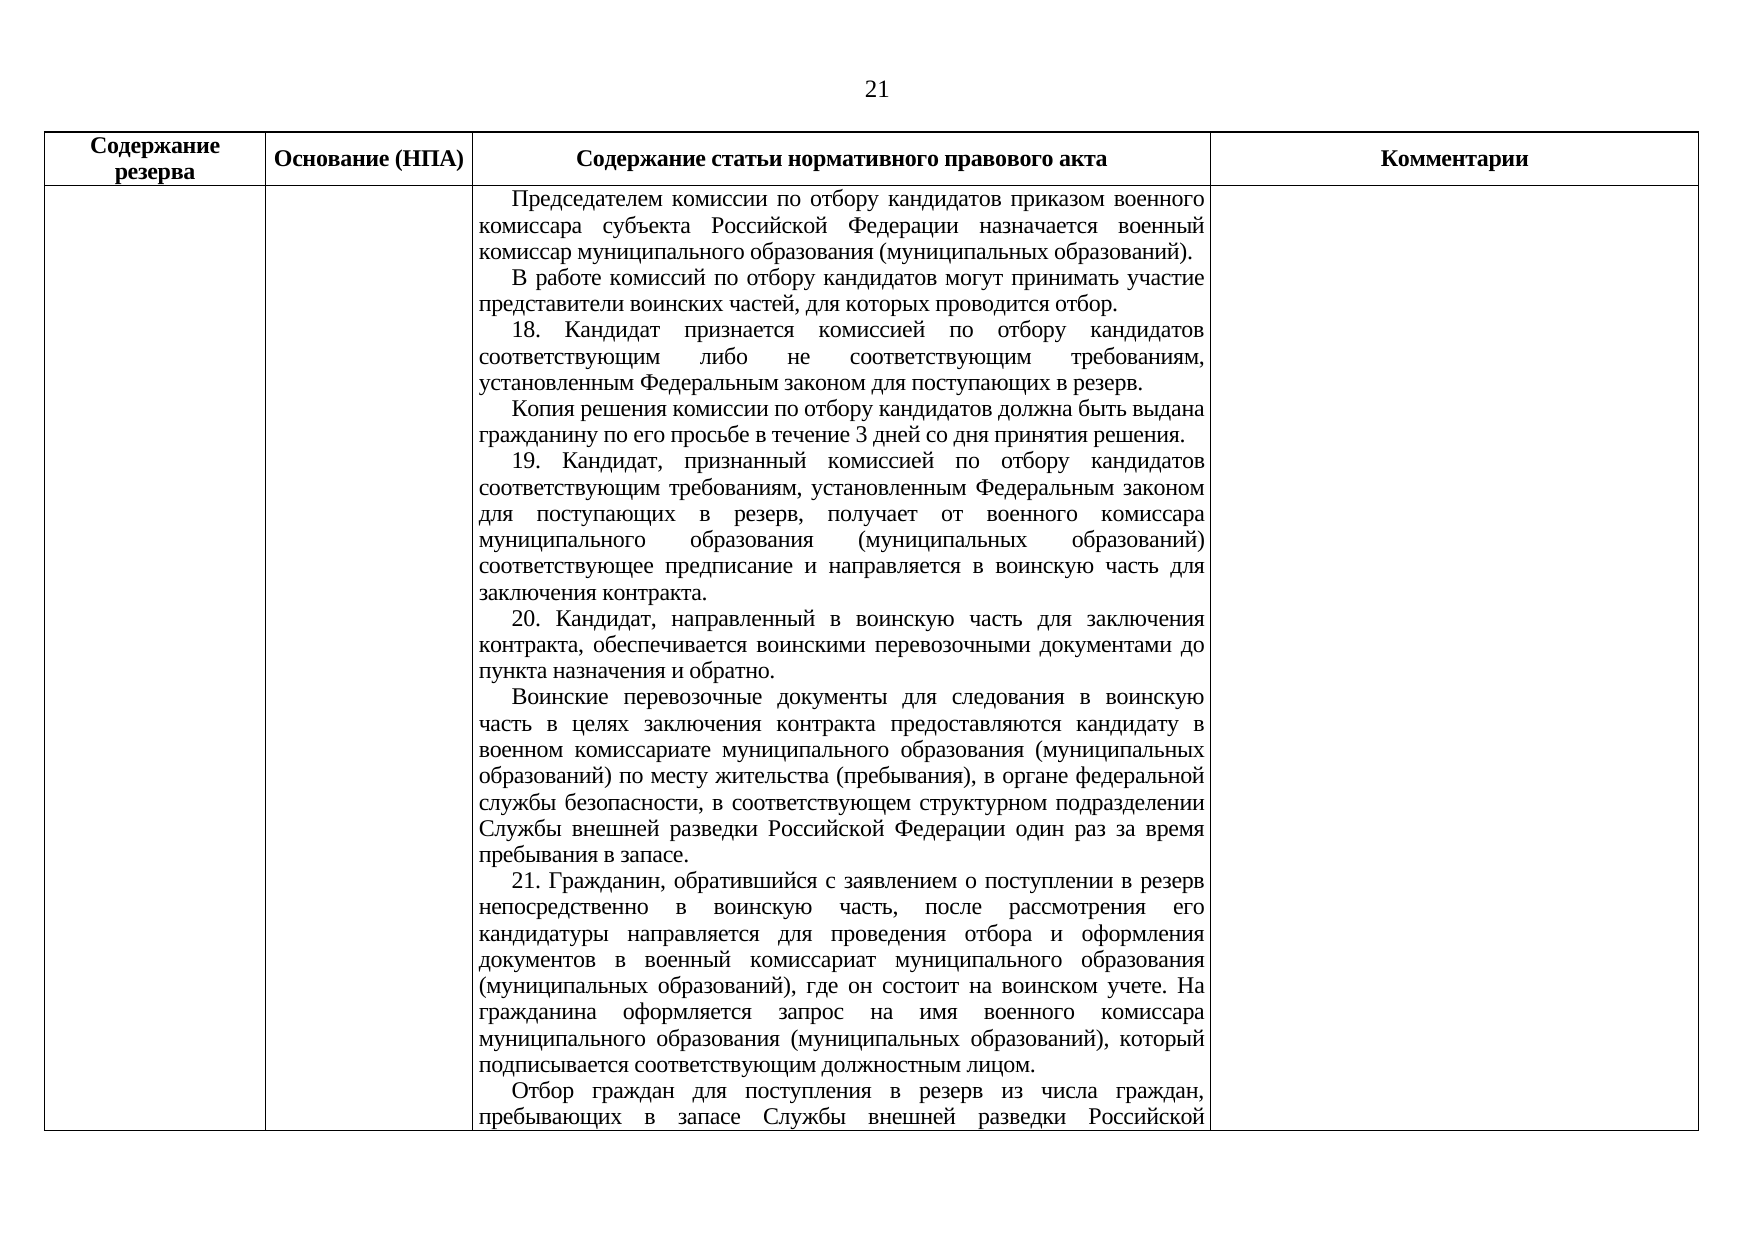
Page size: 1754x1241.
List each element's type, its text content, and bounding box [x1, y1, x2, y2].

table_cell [266, 186, 472, 1130]
table_header Содержание резерва [45, 133, 265, 185]
table_header Комментарии [1211, 133, 1698, 185]
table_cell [1211, 186, 1698, 1130]
table_header Содержание статьи нормативного правового акта [473, 133, 1210, 185]
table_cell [473, 186, 1210, 1130]
table_header Основание (НПА) [266, 133, 472, 185]
